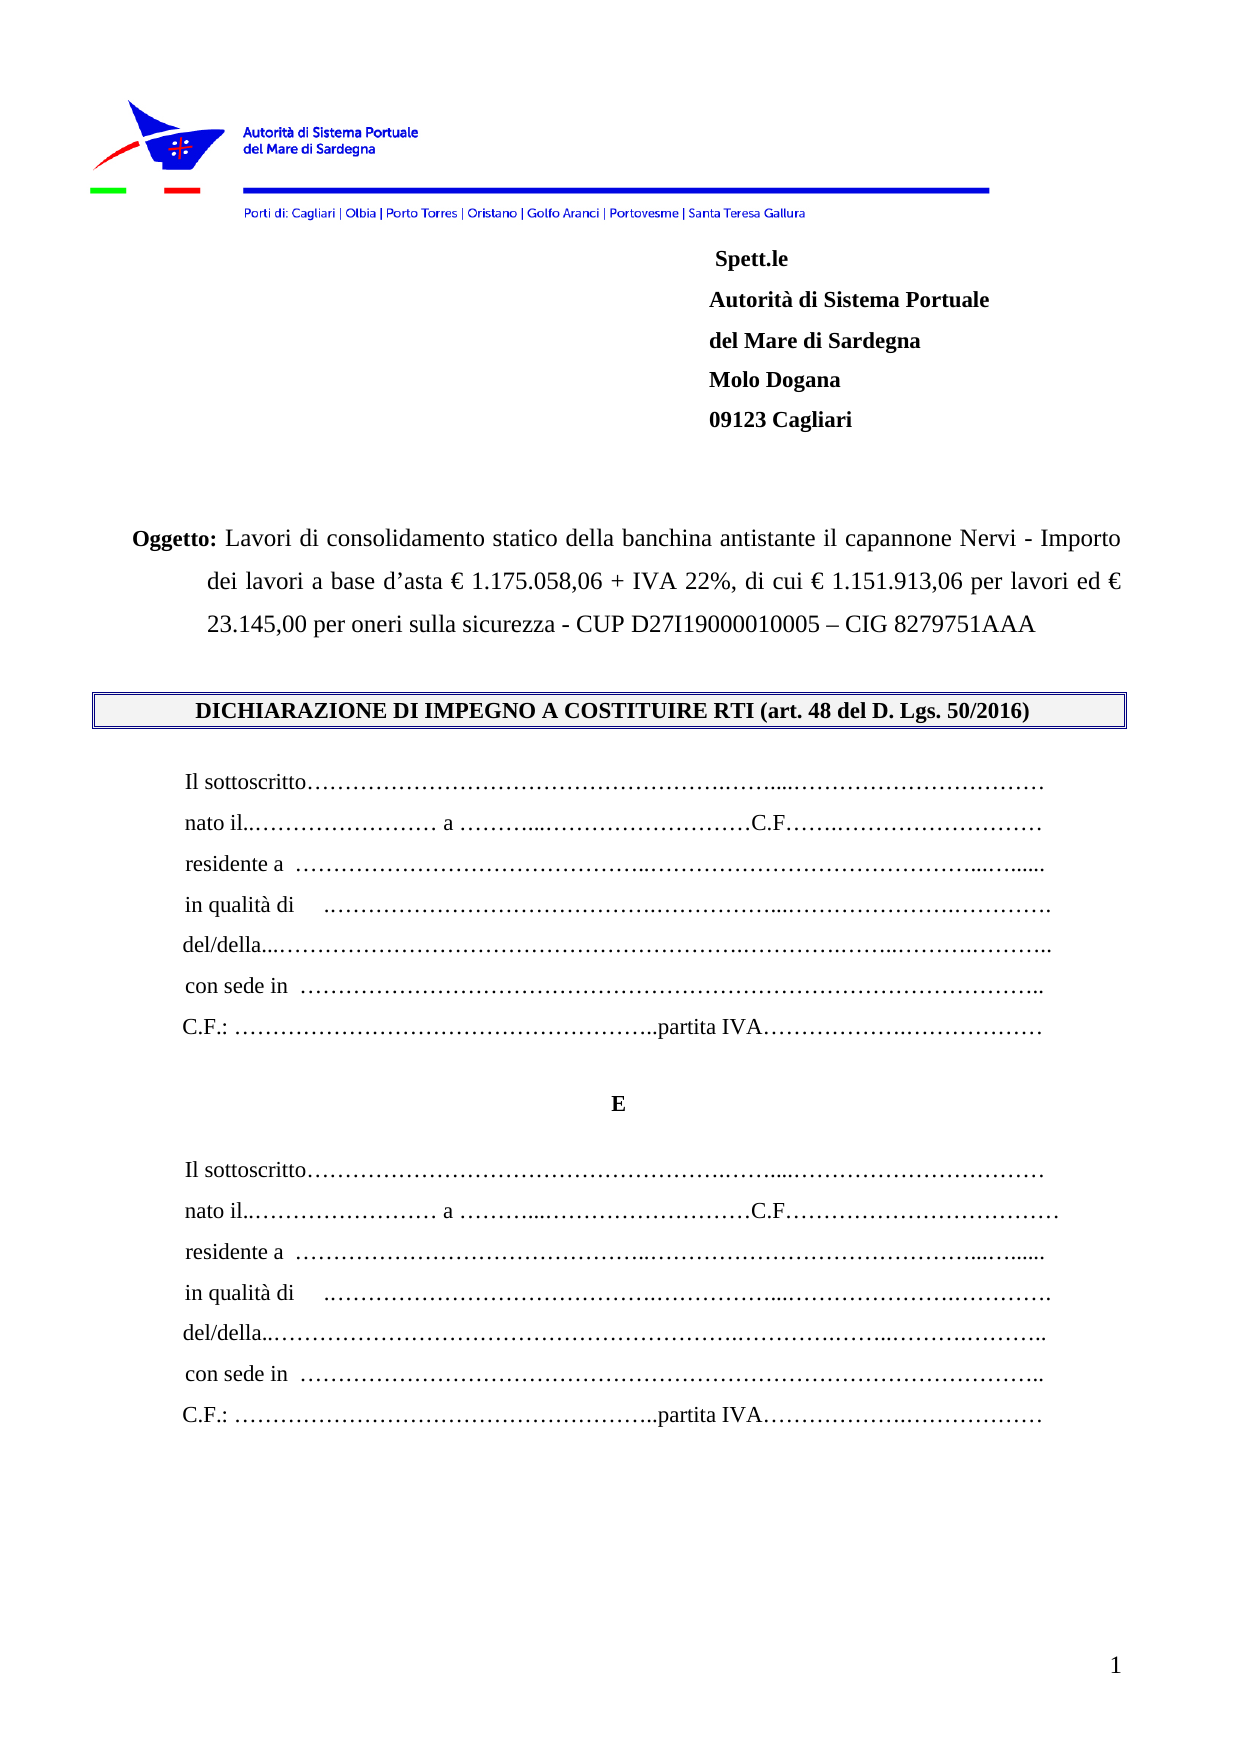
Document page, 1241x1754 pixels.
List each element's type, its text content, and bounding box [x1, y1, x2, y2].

text C.F.: ………………………………………………..partita IVA……………….……………… [108, 1013, 1117, 1039]
text Molo Dogana 09123 Cagliari [709, 367, 885, 432]
text con sede in …………………………………………………………………………………….. [108, 972, 1121, 998]
picture [44, 75, 990, 233]
text C.F.: ………………………………………………..partita IVA……………….……………… [108, 1401, 1117, 1427]
text del/della...…………………………………………………….………….……..……….……….. [108, 931, 1121, 958]
text Il sottoscritto……………………………………………….……....…………………………… [108, 1156, 1121, 1183]
text con sede in …………………………………………………………………………………….. [108, 1360, 1121, 1387]
text Il sottoscritto……………………………………………….……....…………………………… [108, 768, 1121, 795]
text nato il..…………………… a ………...………………………C.F……………………………… [108, 1197, 1114, 1223]
text del Mare di Sardegna [143, 327, 1122, 353]
text Oggetto: Lavori di consolidamento statico della banchina antistante il capannone Nervi - Importo dei lavori a base d’asta € 1.175.058,06 + IVA 22%, di cui € 1.151.913,06 per lavori ed € 23.145,00 per oneri sulla sicurezza - CUP D27I19000010005 – CIG 8279751AAA [59, 523, 1122, 638]
text del/della..…………………………………………………….………….……..……….……….. [108, 1319, 1121, 1346]
text residente a ………………………………………..……………………………………...…...... [108, 1238, 1122, 1264]
text nato il..…………………… a ………...………………………C.F…….……………………… [108, 809, 1114, 836]
text Spett.le [703, 245, 1122, 272]
text residente a ………………………………………..……………………………………...…...... [108, 850, 1122, 876]
text Autorità di Sistema Portuale [143, 286, 1122, 312]
subtitle E [115, 1090, 1122, 1117]
text DICHIARAZIONE DI IMPEGNO A COSTITUIRE RTI (art. 48 del D. Lgs. 50/2016) [95, 695, 1124, 726]
text in qualità di .…………………………………….……………...………………….…………. [108, 1279, 1122, 1305]
text in qualità di .…………………………………….……………...………………….…………. [108, 891, 1122, 917]
